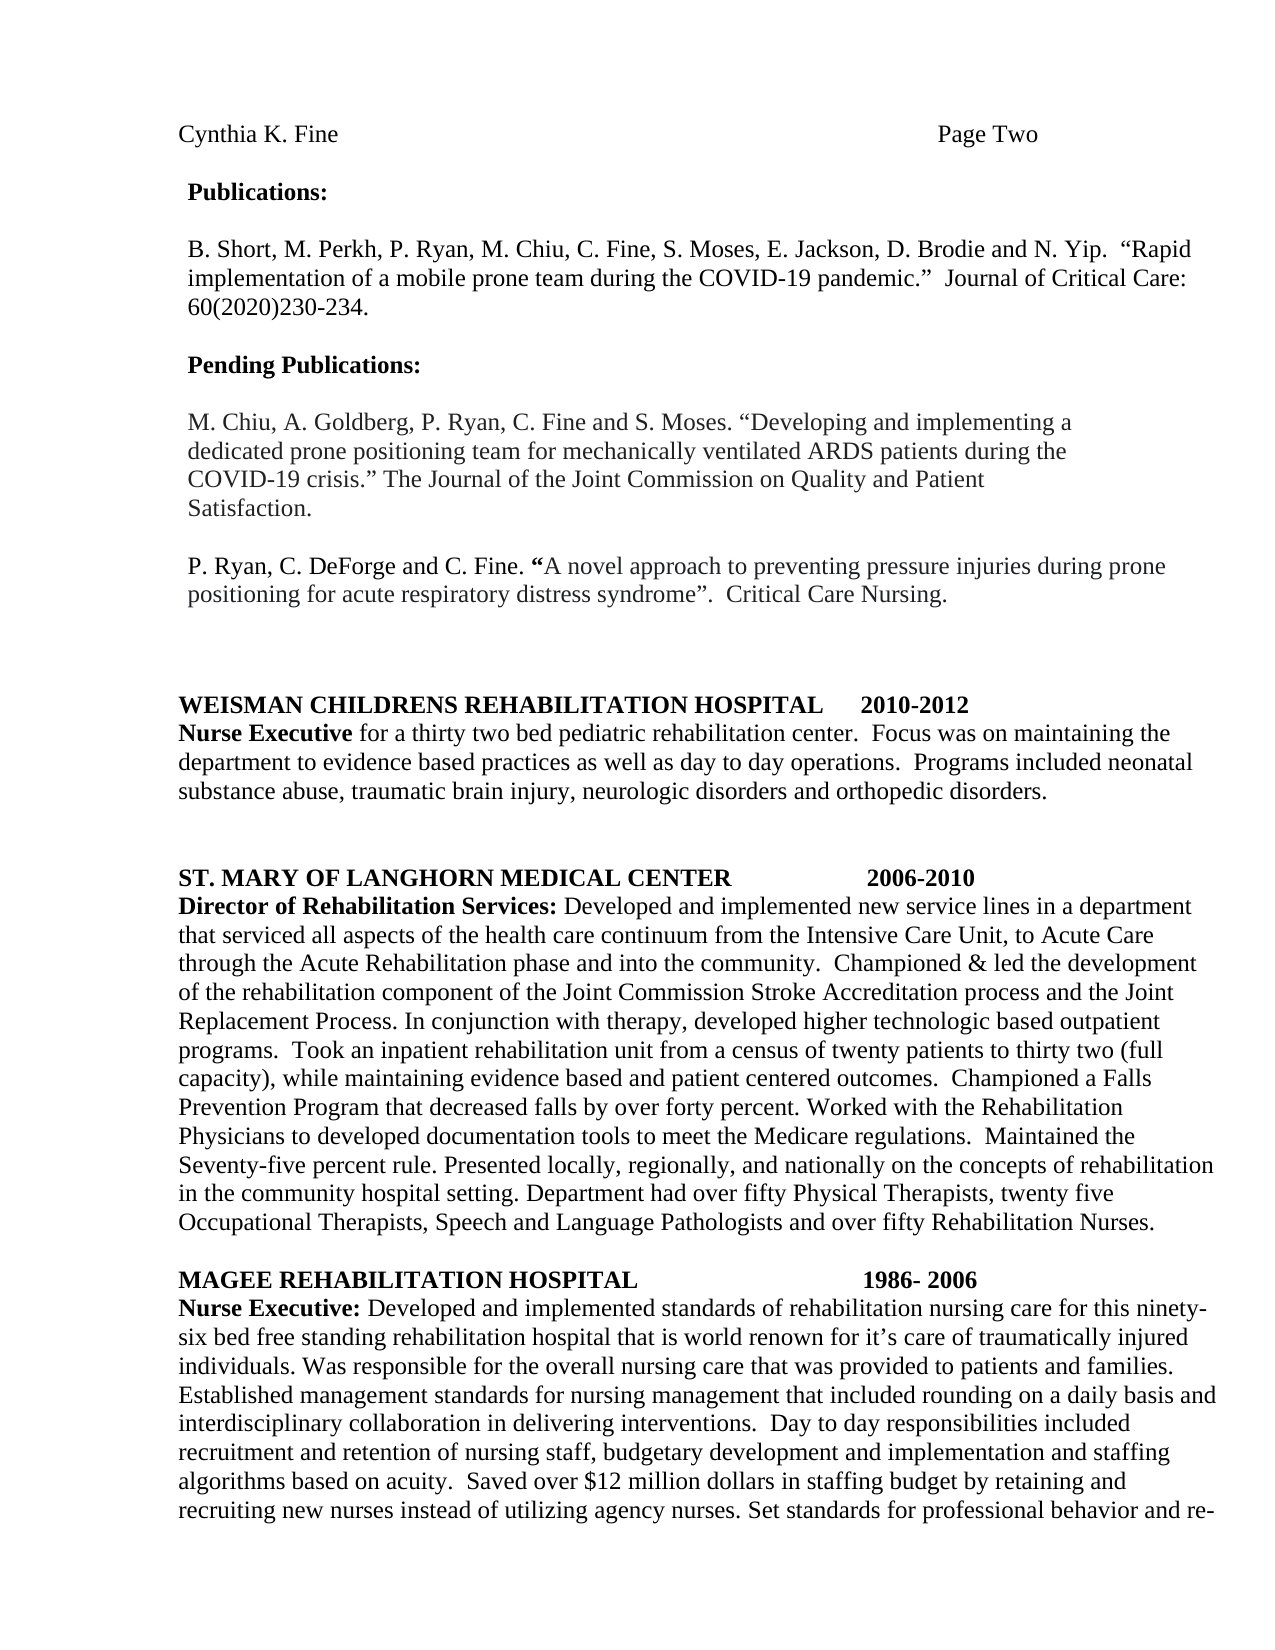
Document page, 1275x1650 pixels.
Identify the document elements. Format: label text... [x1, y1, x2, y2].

text recruitment and retention of nursing staff, budgetary development and implementation and staffing algorithms based on acuity. Saved over $12 million dollars in staffing budget by retaining and recruiting new nurses instead of utilizing agency nurses. Set standards for professional behavior and re- [178, 1438, 1220, 1524]
text Nurse Executive: Developed and implemented standards of rehabilitation nursing care for this ninety- six bed free standing rehabilitation hospital that is world renown for it’s care of traumatically injured individuals. Was responsible for the overall nursing care that was provided to patients and families. Established management standards for nursing management that included rounding on a daily basis and interdisciplinary collaboration in delivering interventions. Day to day responsibilities included [178, 1294, 1221, 1438]
text B. Short, M. Perkh, P. Ryan, M. Chiu, C. Fine, S. Moses, E. Jackson, D. Brodie and N. Yip. “Rapid [187, 234, 1227, 263]
text Seventy-five percent rule. Presented locally, regionally, and nationally on the concepts of rehabilitation in the community hospital setting. Department had over fifty Physical Therapists, twenty five Occupational Therapists, Speech and Language Pathologists and over fifty Rehabilitation Nurses. [178, 1150, 1218, 1236]
text implementation of a mobile prone team during the COVID-19 pandemic.” Journal of Critical Care: [187, 263, 1227, 292]
text Pending Publications: [187, 350, 1227, 378]
text ST. MARY OF LANGHORN MEDICAL CENTER 2006-2010 [178, 863, 1227, 891]
text Director of Rehabilitation Services: Developed and implemented new service lines in a department that serviced all aspects of the health care continuum from the Intensive Care Unit, to Acute Care through the Acute Rehabilitation phase and into the community. Championed & led the development of the rehabilitation component of the Joint Commission Stroke Accreditation process and the Joint Replacement Process. In conjunction with therapy, developed higher technologic based outpatient programs. Took an inpatient rehabilitation unit from a census of twenty patients to thirty two (full capacity), while maintaining evidence based and patient centered outcomes. Championed a Falls Prevention Program that decreased falls by over forty percent. Worked with the Rehabilitation Physicians to developed documentation tools to meet the Medicare regulations. Maintained the [178, 891, 1201, 1150]
text M. Chiu, A. Goldberg, P. Ryan, C. Fine and S. Moses. “Developing and implementing a dedicated prone positioning team for mechanically ventilated ARDS patients during the COVID-19 crisis.” The Journal of the Joint Commission on Quality and Patient Satisfaction. [187, 407, 1078, 522]
text Nurse Executive for a thirty two bed pediatric rehabilitation center. Focus was on maintaining the department to evidence based practices as well as day to day operations. Programs included neonatal substance abuse, traumatic brain injury, neurologic disorders and orthopedic disorders. [178, 719, 1198, 805]
text 60(2020)230-234. [187, 292, 1227, 321]
text P. Ryan, C. DeForge and C. Fine. “A novel approach to preventing pressure injuries during prone positioning for acute respiratory distress syndrome”. Critical Care Nursing. [187, 551, 1172, 608]
text Cynthia K. Fine Page Two [178, 119, 1227, 148]
text MAGEE REHABILITATION HOSPITAL 1986- 2006 [178, 1265, 1227, 1294]
text WEISMAN CHILDRENS REHABILITATION HOSPITAL 2010-2012 [178, 690, 1227, 719]
text Publications: [187, 177, 1227, 206]
